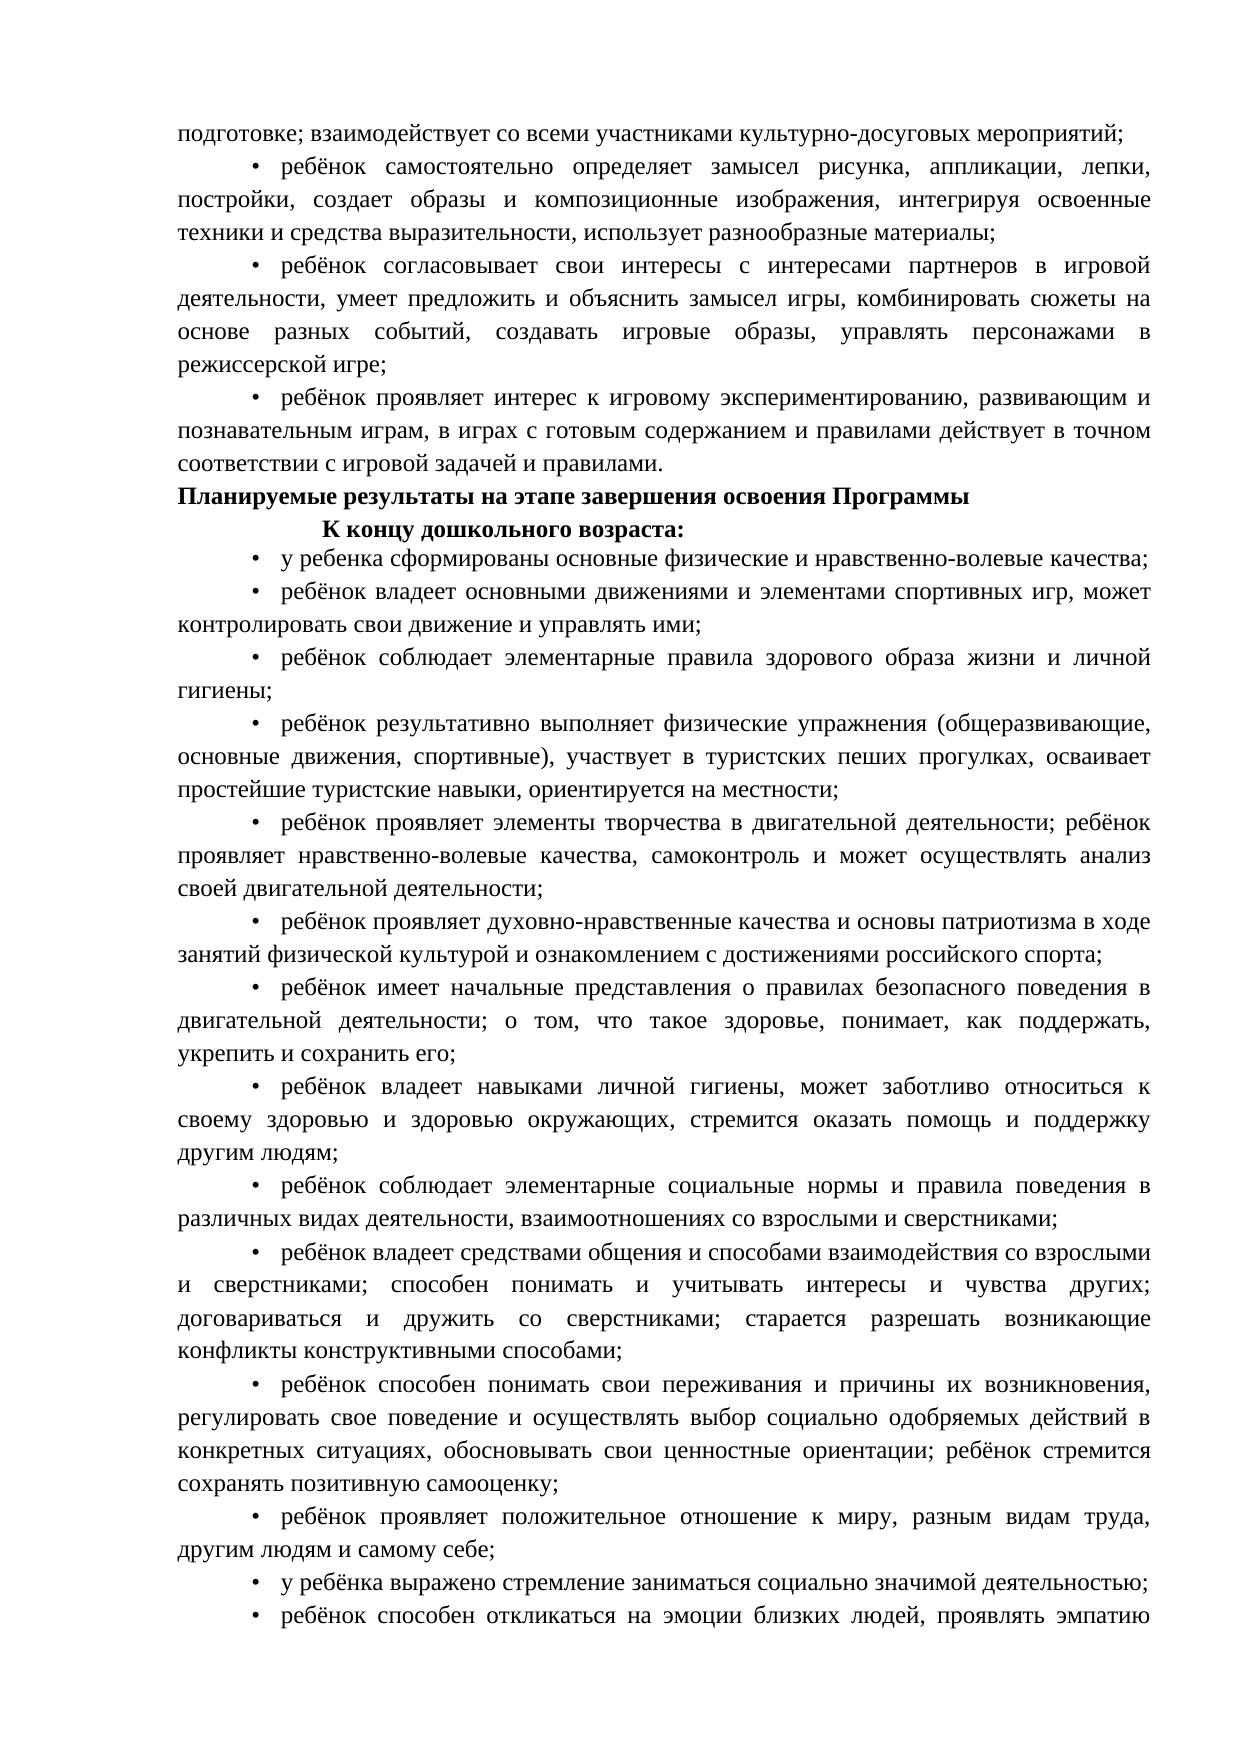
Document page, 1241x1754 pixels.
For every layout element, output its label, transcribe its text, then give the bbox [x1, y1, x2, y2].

list ребёнок владеет средствами общения и способами взаимодействия со взрослыми и сверстниками; способен понимать и учитывать интересы и чувства других; договариваться и дружить со сверстниками; старается разрешать возникающие конфликты конструктивными способами; [177, 1237, 1152, 1364]
list ребёнок соблюдает элементарные социальные нормы и правила поведения в различных видах деятельности, взаимоотношениях со взрослыми и сверстниками; [177, 1171, 1152, 1232]
list ребёнок соблюдает элементарные правила здорового образа жизни и личной гигиены; [177, 642, 1152, 704]
list ребёнок имеет начальные представления о правилах безопасного поведения в двигательной деятельности; о том, что такое здоровье, понимает, как поддержать, укрепить и сохранить его; [177, 972, 1152, 1067]
list ребёнок владеет основными движениями и элементами спортивных игр, может контролировать свои движение и управлять ими; [177, 576, 1152, 638]
subtitle К концу дошкольного возраста: [248, 514, 1152, 543]
list ребёнок проявляет элементы творчества в двигательной деятельности; ребёнок проявляет нравственно-волевые качества, самоконтроль и может осуществлять анализ своей двигательной деятельности; [177, 807, 1152, 902]
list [177, 1600, 1152, 1628]
list ребёнок способен понимать свои переживания и причины их возникновения, регулировать свое поведение и осуществлять выбор социально одобряемых действий в конкретных ситуациях, обосновывать свои ценностные ориентации; ребёнок стремится сохранять позитивную самооценку; [177, 1369, 1152, 1496]
list у ребёнка выражено стремление заниматься социально значимой деятельностью; [177, 1567, 1152, 1596]
list ребёнок проявляет положительное отношение к миру, разным видам труда, другим людям и самому себе; [177, 1501, 1152, 1562]
list ребёнок проявляет духовно-нравственные качества и основы патриотизма в ходе занятий физической культурой и ознакомлением с достижениями российского спорта; [177, 906, 1152, 968]
list ребёнок проявляет интерес к игровому экспериментированию, развивающим и познавательным играм, в играх с готовым содержанием и правилами действует в точном соответствии с игровой задачей и правилами. [177, 382, 1152, 477]
subtitle Планируемые результаты на этапе завершения освоения Программы [177, 481, 1152, 510]
list ребёнок результативно выполняет физические упражнения (общеразвивающие, основные движения, спортивные), участвует в туристских пеших прогулках, осваивает простейшие туристские навыки, ориентируется на местности; [177, 708, 1152, 803]
list ребёнок согласовывает свои интересы с интересами партнеров в игровой деятельности, умеет предложить и объяснить замысел игры, комбинировать сюжеты на основе разных событий, создавать игровые образы, управлять персонажами в режиссерской игре; [177, 250, 1152, 378]
list ребёнок самостоятельно определяет замысел рисунка, аппликации, лепки, постройки, создает образы и композиционные изображения, интегрируя освоенные техники и средства выразительности, использует разнообразные материалы; [177, 151, 1152, 246]
list у ребенка сформированы основные физические и нравственно-волевые качества; [177, 543, 1152, 572]
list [177, 118, 1152, 147]
list ребёнок владеет навыками личной гигиены, может заботливо относиться к своему здоровью и здоровью окружающих, стремится оказать помощь и поддержку другим людям; [177, 1071, 1152, 1166]
